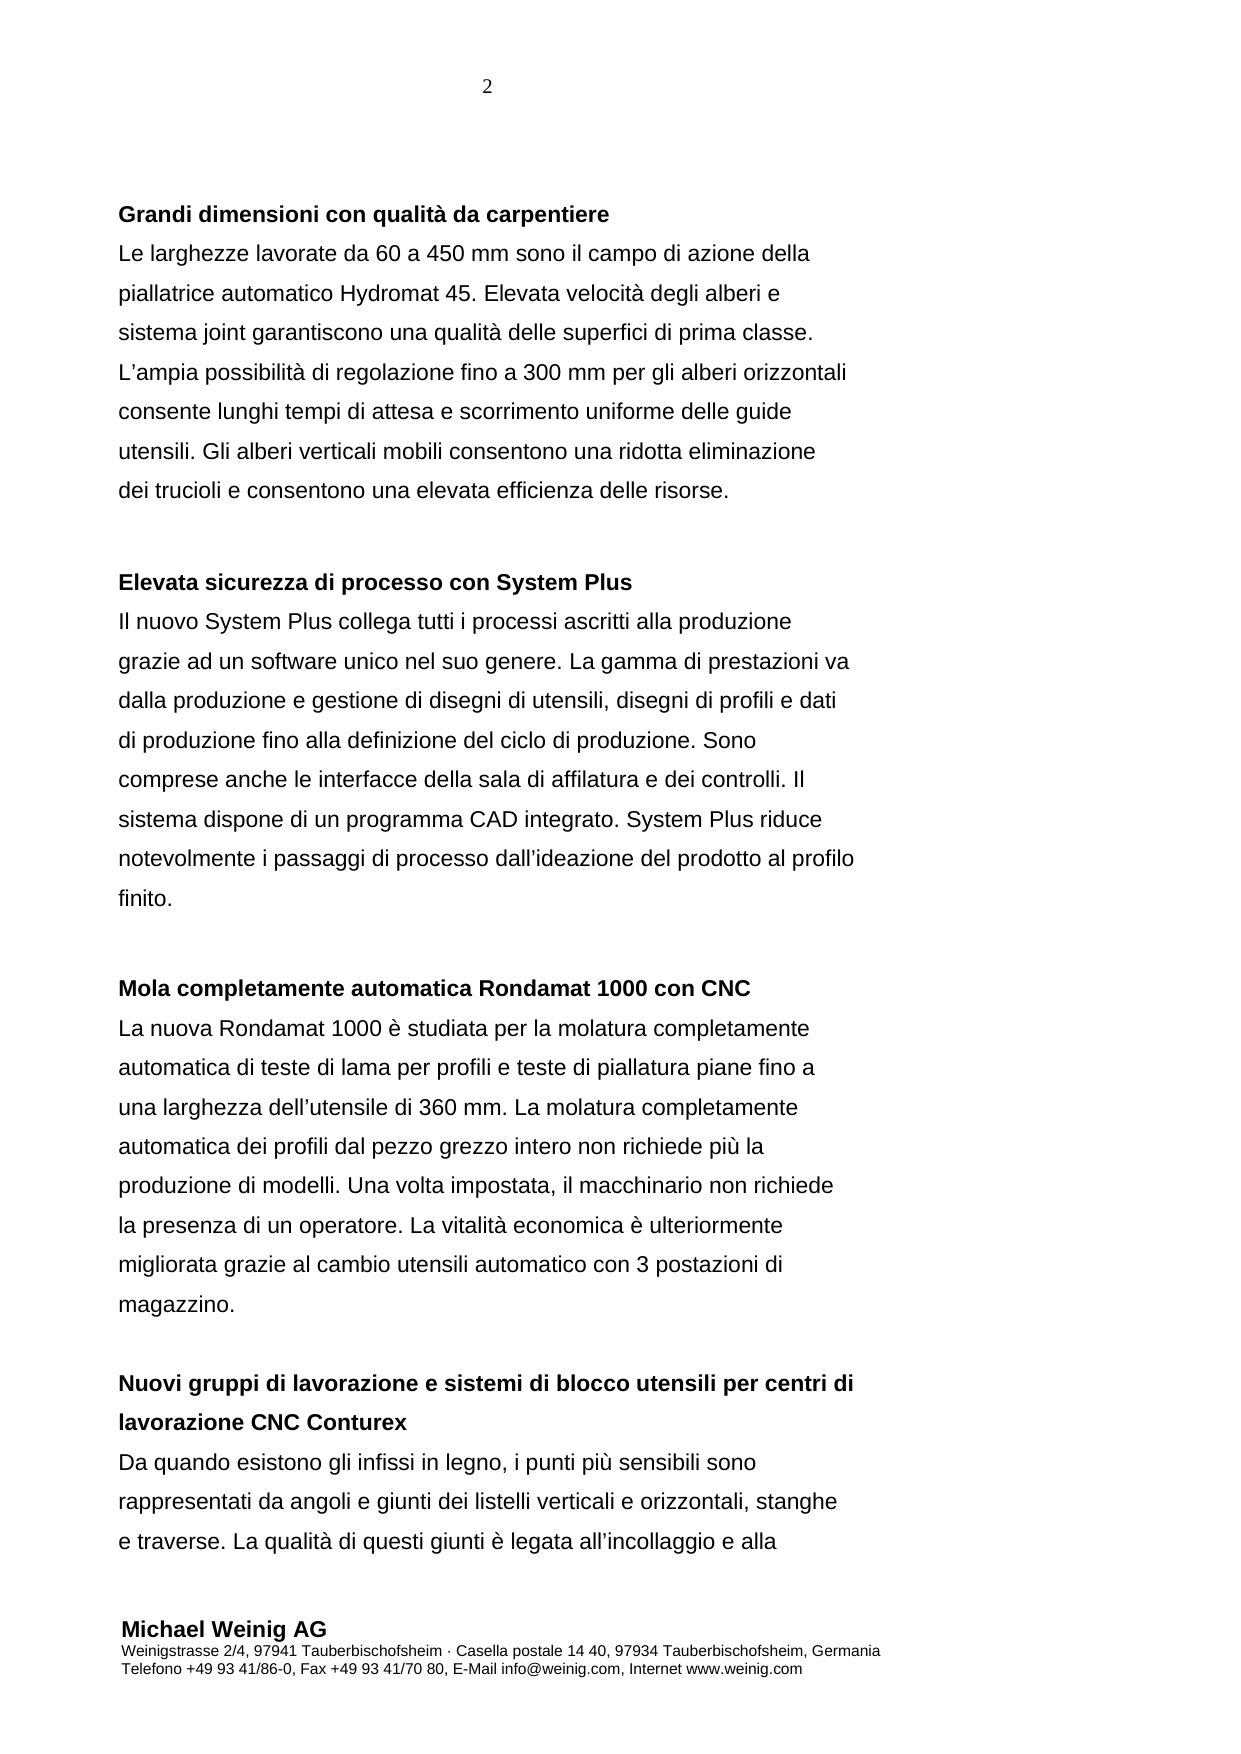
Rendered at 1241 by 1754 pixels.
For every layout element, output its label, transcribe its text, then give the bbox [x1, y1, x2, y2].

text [118, 1449, 856, 1554]
text Le larghezze lavorate da 60 a 450 mm sono il campo di azione della piallatrice automatico Hydromat 45. Elevata velocità degli alberi e sistema joint garantiscono una qualità delle superfici di prima classe. L’ampia possibilità di regolazione fino a 300 mm per gli alberi orizzontali consente lunghi tempi di attesa e scorrimento uniforme delle guide utensili. Gli alberi verticali mobili consentono una ridotta eliminazione dei trucioli e consentono una elevata efficienza delle risorse. [118, 240, 850, 504]
text Elevata sicurezza di processo con System Plus [118, 569, 856, 595]
text Mola completamente automatica Rondamat 1000 con CNC [118, 975, 856, 1001]
text Il nuovo System Plus collega tutti i processi ascritti alla produzione grazie ad un software unico nel suo genere. La gamma di prestazioni va dalla produzione e gestione di disegni di utensili, disegni di profili e dati di produzione fino alla definizione del ciclo di produzione. Sono comprese anche le interfacce della sala di affilatura e dei controlli. Il sistema dispone di un programma CAD integrato. System Plus riduce notevolmente i passaggi di processo dall’ideazione del prodotto al profilo finito. [118, 608, 856, 911]
text Grandi dimensioni con qualità da carpentiere [118, 201, 850, 227]
text La nuova Rondamat 1000 è studiata per la molatura completamente automatica di teste di lama per profili e teste di piallatura piane fino a una larghezza dell’utensile di 360 mm. La molatura completamente automatica dei profili dal pezzo grezzo intero non richiede più la produzione di modelli. Una volta impostata, il macchinario non richiede la presenza di un operatore. La vitalità economica è ulteriormente migliorata grazie al cambio utensili automatico con 3 postazioni di magazzino. [118, 1014, 849, 1317]
text Nuovi gruppi di lavorazione e sistemi di blocco utensili per centri di lavorazione CNC Conturex [118, 1370, 856, 1436]
